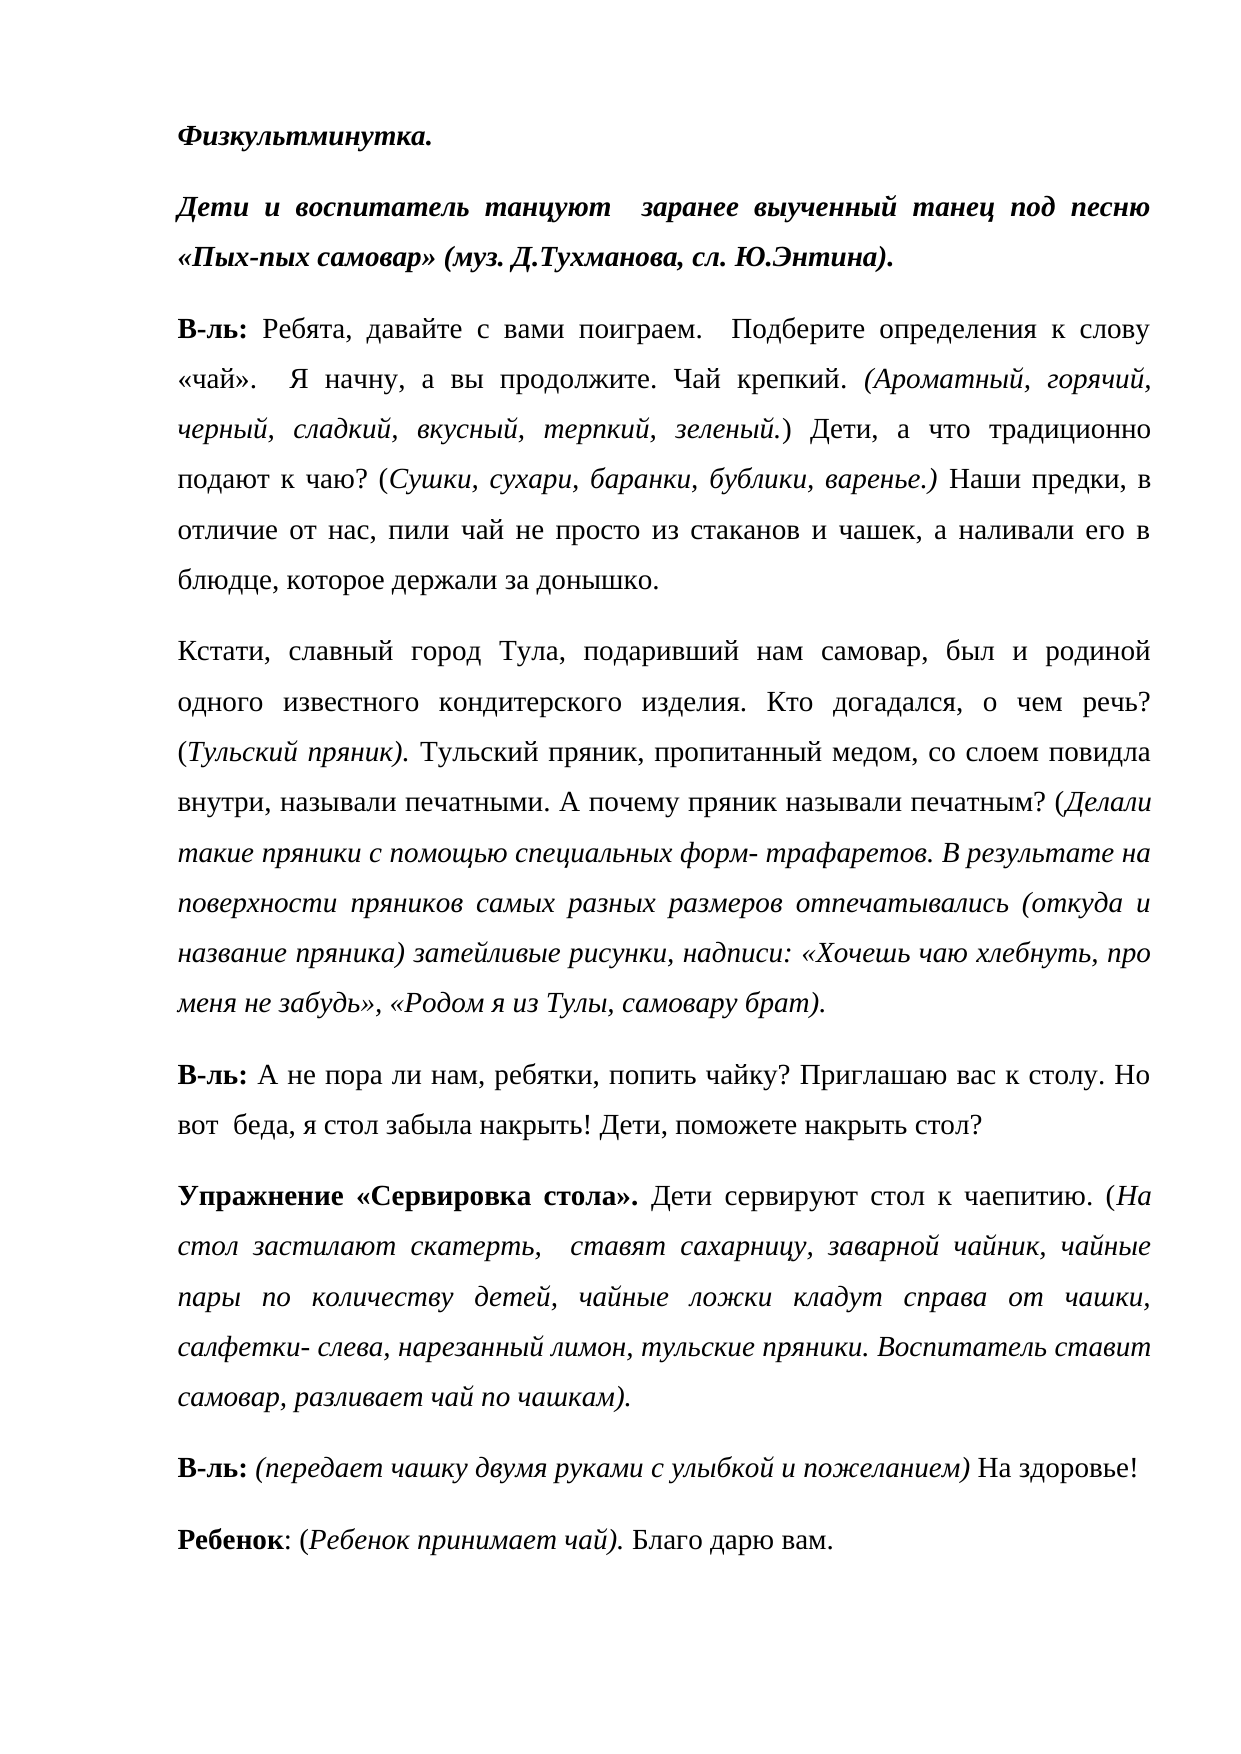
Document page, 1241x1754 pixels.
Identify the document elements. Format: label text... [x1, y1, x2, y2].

text В-ль: А не пора ли нам, ребятки, попить чайку? Приглашаю вас к столу. Но вот беда, я стол забыла накрыть! Дети, поможете накрыть стол? [177, 1057, 1152, 1141]
text Ребенок: (Ребенок принимает чай). Благо дарю вам. [177, 1522, 1152, 1555]
text В-ль: Ребята, давайте с вами поиграем. Подберите определения к слову «чай». Я начну, а вы продолжите. Чай крепкий. (Ароматный, горячий, черный, сладкий, вкусный, терпкий, зеленый.) Дети, а что традиционно подают к чаю? (Сушки, сухари, баранки, бублики, варенье.) Наши предки, в отличие от нас, пили чай не просто из стаканов и чашек, а наливали его в блюдце, которое держали за донышко. [177, 311, 1152, 596]
text В-ль: (передает чашку двумя руками с улыбкой и пожеланием) На здоровье! [177, 1451, 1152, 1484]
text Упражнение «Сервировка стола». Дети сервируют стол к чаепитию. (На стол застилают скатерть, ставят сахарницу, заварной чайник, чайные пары по количеству детей, чайные ложки кладут справа от чашки, салфетки- слева, нарезанный лимон, тульские пряники. Воспитатель ставит самовар, разливает чай по чашкам). [177, 1178, 1152, 1413]
text Дети и воспитатель танцуют заранее выученный танец под песню «Пых-пых самовар» (муз. Д.Тухманова, сл. Ю.Энтина). [177, 189, 1152, 273]
text Кстати, славный город Тула, подаривший нам самовар, был и родиной одного известного кондитерского изделия. Кто догадался, о чем речь? (Тульский пряник). Тульский пряник, пропитанный медом, со слоем повидла внутри, называли печатными. А почему пряник называли печатным? (Делали такие пряники с помощью специальных форм- трафаретов. В результате на поверхности пряников самых разных размеров отпечатывались (откуда и название пряника) затейливые рисунки, надписи: «Хочешь чаю хлебнуть, про меня не забудь», «Родом я из Тулы, самовару брат). [177, 633, 1152, 1019]
text Физкультминутка. [177, 118, 1152, 152]
